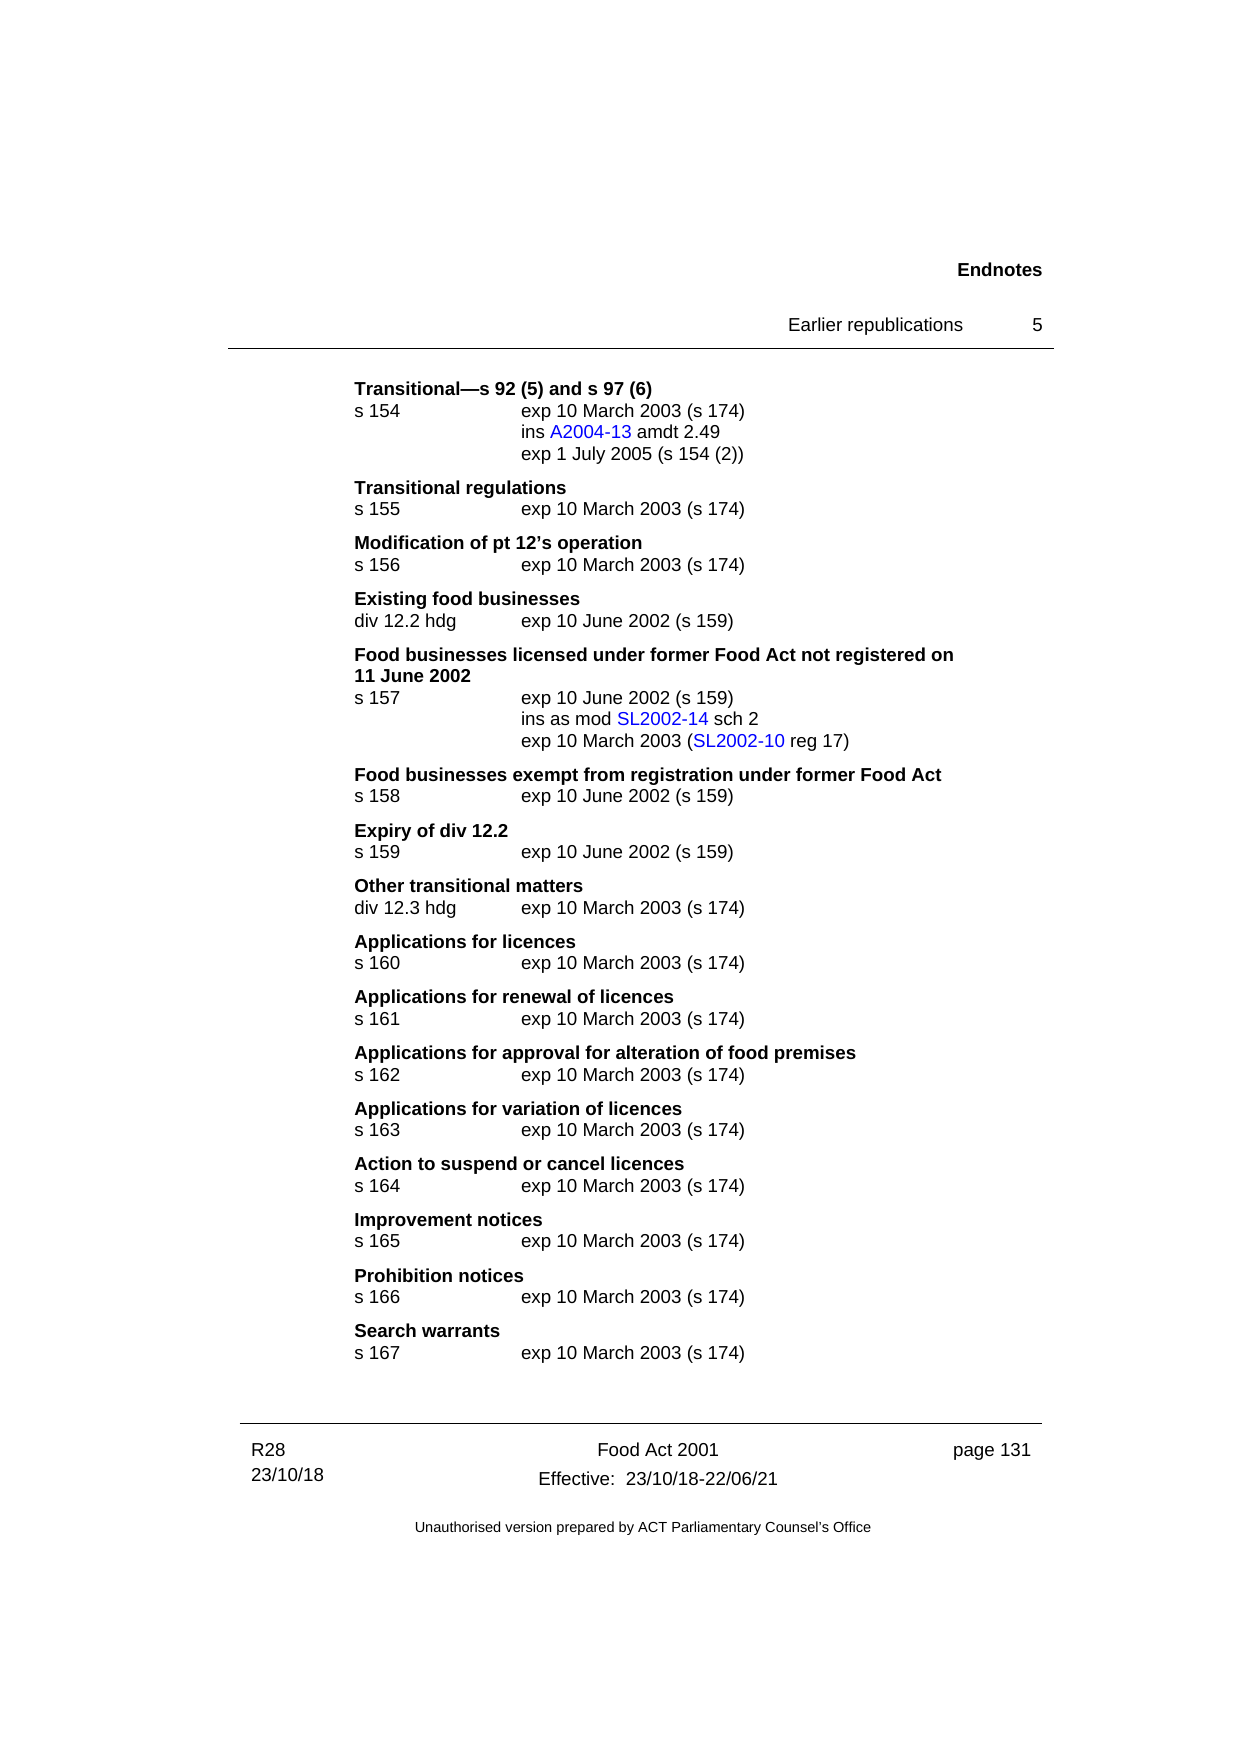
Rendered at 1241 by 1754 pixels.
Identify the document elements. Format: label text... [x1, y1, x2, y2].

text exp 1 July 2005 (s 154 (2)) [354, 442, 1042, 464]
text Applications for approval for alteration of food premises [354, 1042, 1042, 1063]
text ins A2004-13 amdt 2.49 [354, 421, 1042, 442]
text s 154 exp 10 March 2003 (s 174) [354, 399, 1042, 421]
text s 157 exp 10 June 2002 (s 159) [354, 687, 1042, 708]
text ins as mod SL2002-14 sch 2 [354, 708, 1042, 730]
text s 167 exp 10 March 2003 (s 174) [354, 1342, 1042, 1363]
text s 156 exp 10 March 2003 (s 174) [354, 554, 1042, 575]
text Prohibition notices [354, 1264, 1042, 1286]
text div 12.3 hdg exp 10 March 2003 (s 174) [354, 897, 1042, 918]
text Food businesses licensed under former Food Act not registered on 11 June 2002 [354, 643, 1042, 687]
text Action to suspend or cancel licences [354, 1153, 1042, 1175]
text s 165 exp 10 March 2003 (s 174) [354, 1230, 1042, 1252]
text s 162 exp 10 March 2003 (s 174) [354, 1063, 1042, 1085]
text Transitional regulations [354, 477, 1042, 498]
text Food businesses exempt from registration under former Food Act [354, 764, 1042, 785]
text s 155 exp 10 March 2003 (s 174) [354, 498, 1042, 520]
text Applications for renewal of licences [354, 986, 1042, 1008]
text Modification of pt 12’s operation [354, 532, 1042, 554]
text Applications for variation of licences [354, 1097, 1042, 1119]
text Applications for licences [354, 931, 1042, 952]
text s 163 exp 10 March 2003 (s 174) [354, 1119, 1042, 1141]
text Expiry of div 12.2 [354, 819, 1042, 841]
text s 160 exp 10 March 2003 (s 174) [354, 952, 1042, 974]
text Search warrants [354, 1320, 1042, 1342]
text Improvement notices [354, 1209, 1042, 1230]
text Transitional—s 92 (5) and s 97 (6) [354, 378, 1042, 399]
text s 164 exp 10 March 2003 (s 174) [354, 1175, 1042, 1196]
text s 161 exp 10 March 2003 (s 174) [354, 1008, 1042, 1029]
text s 166 exp 10 March 2003 (s 174) [354, 1286, 1042, 1307]
text Existing food businesses [354, 588, 1042, 609]
text s 159 exp 10 June 2002 (s 159) [354, 841, 1042, 862]
text div 12.2 hdg exp 10 June 2002 (s 159) [354, 609, 1042, 631]
text s 158 exp 10 June 2002 (s 159) [354, 785, 1042, 807]
text exp 10 March 2003 (SL2002-10 reg 17) [354, 730, 1042, 751]
text Other transitional matters [354, 875, 1042, 897]
